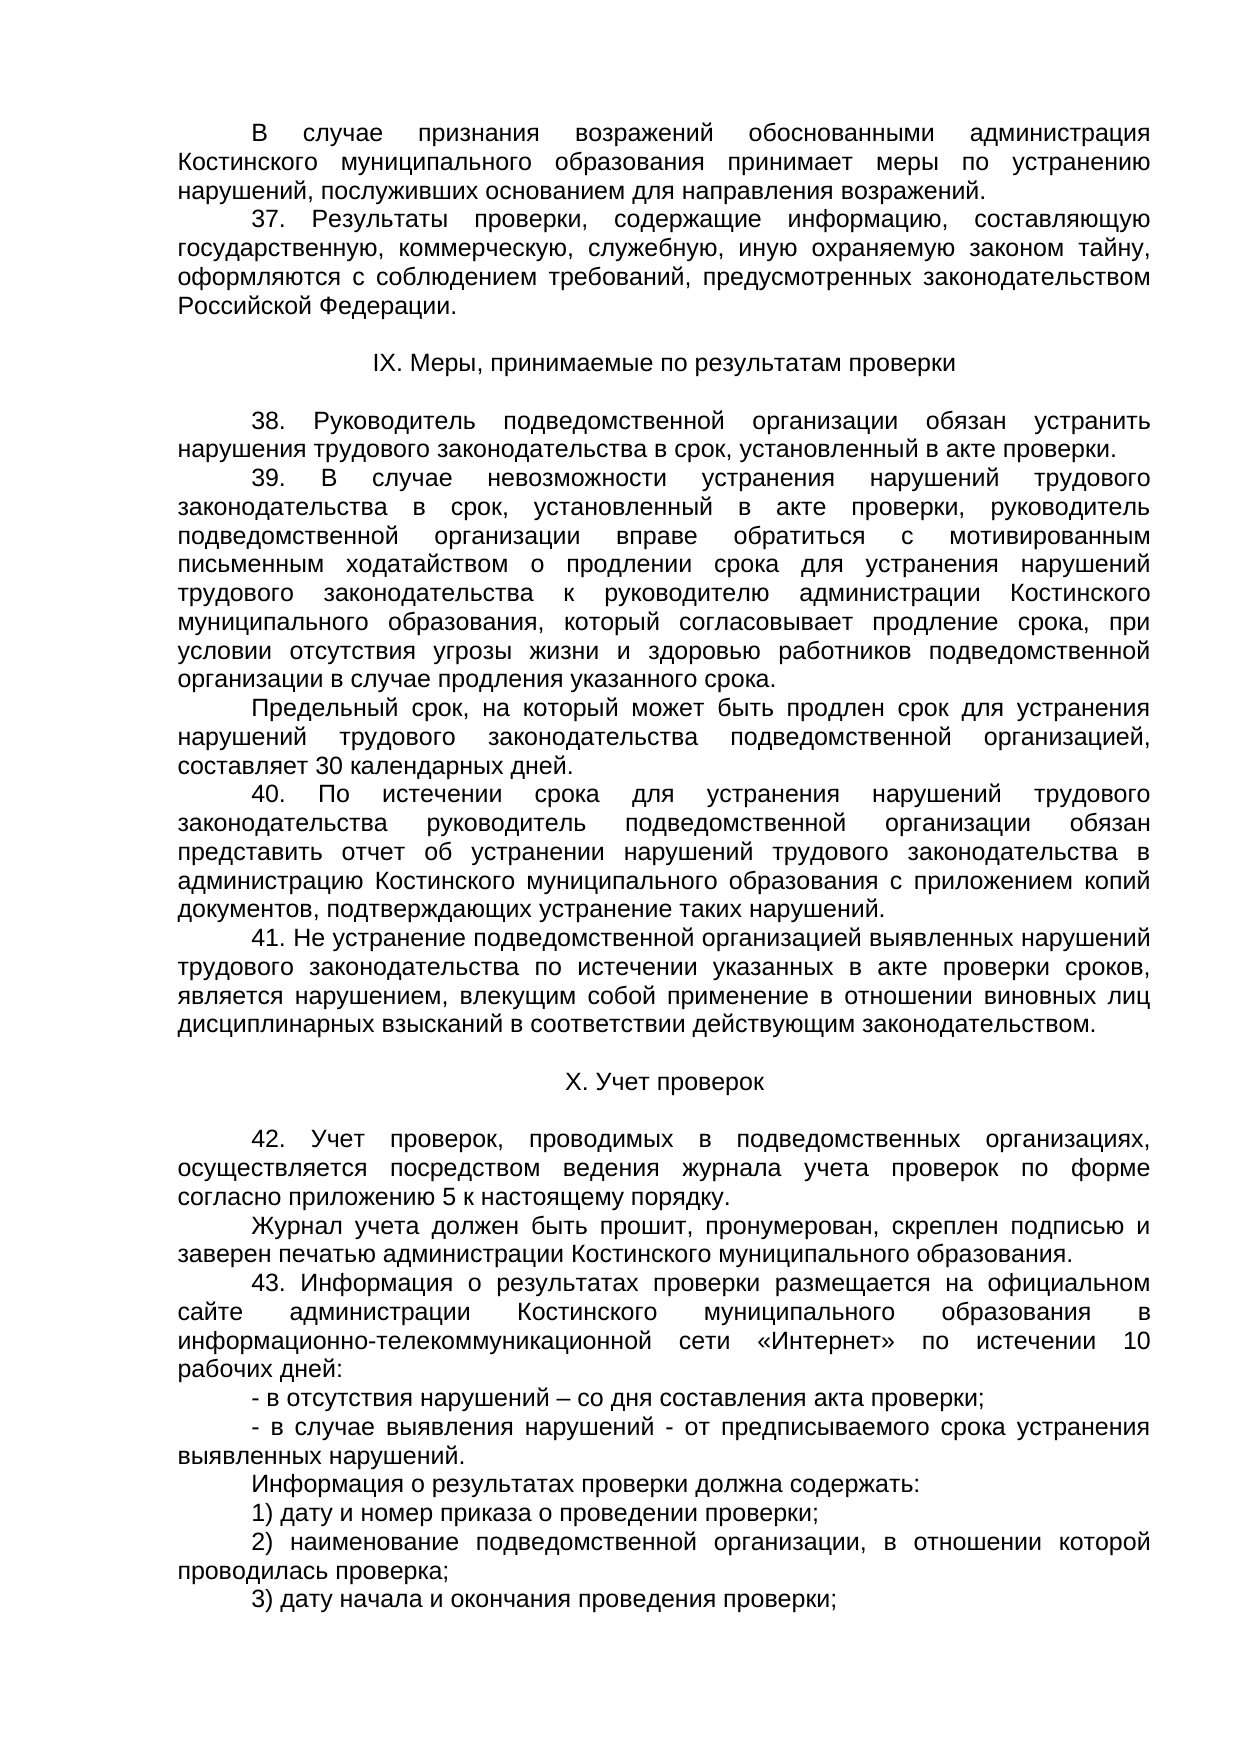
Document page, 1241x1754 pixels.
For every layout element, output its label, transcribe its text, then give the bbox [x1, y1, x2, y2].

text X. Учет проверок [177, 1067, 1152, 1096]
text - в случае выявления нарушений - от предписываемого срока устранения выявленных нарушений. [177, 1412, 1152, 1469]
text 40. По истечении срока для устранения нарушений трудового законодательства руководитель подведомственной организации обязан представить отчет об устранении нарушений трудового законодательства в администрацию Костинского муниципального образования с приложением копий документов, подтверждающих устранение таких нарушений. [177, 779, 1152, 923]
text 39. В случае невозможности устранения нарушений трудового законодательства в срок, установленный в акте проверки, руководитель подведомственной организации вправе обратиться с мотивированным письменным ходатайством о продлении срока для устранения нарушений трудового законодательства к руководителю администрации Костинского муниципального образования, который согласовывает продление срока, при условии отсутствия угрозы жизни и здоровью работников подведомственной организации в случае продления указанного срока. [177, 463, 1152, 693]
text 37. Результаты проверки, содержащие информацию, составляющую государственную, коммерческую, служебную, иную охраняемую законом тайну, оформляются с соблюдением требований, предусмотренных законодательством Российской Федерации. [177, 204, 1152, 319]
text 3) дату начала и окончания проведения проверки; [177, 1584, 1152, 1613]
text - в отсутствия нарушений – со дня составления акта проверки; [177, 1383, 1152, 1412]
text В случае признания возражений обоснованными администрация Костинского муниципального образования принимает меры по устранению нарушений, послуживших основанием для направления возражений. [177, 118, 1152, 204]
text Информация о результатах проверки должна содержать: [177, 1469, 1152, 1498]
text 38. Руководитель подведомственной организации обязан устранить нарушения трудового законодательства в срок, установленный в акте проверки. [177, 406, 1152, 463]
text 1) дату и номер приказа о проведении проверки; [177, 1498, 1152, 1527]
text Предельный срок, на который может быть продлен срок для устранения нарушений трудового законодательства подведомственной организацией, составляет 30 календарных дней. [177, 693, 1152, 779]
text 41. Не устранение подведомственной организацией выявленных нарушений трудового законодательства по истечении указанных в акте проверки сроков, является нарушением, влекущим собой применение в отношении виновных лиц дисциплинарных взысканий в соответствии действующим законодательством. [177, 923, 1152, 1038]
text Журнал учета должен быть прошит, пронумерован, скреплен подписью и заверен печатью администрации Костинского муниципального образования. [177, 1211, 1152, 1268]
text 2) наименование подведомственной организации, в отношении которой проводилась проверка; [177, 1527, 1152, 1584]
text 42. Учет проверок, проводимых в подведомственных организациях, осуществляется посредством ведения журнала учета проверок по форме согласно приложению 5 к настоящему порядку. [177, 1124, 1152, 1211]
text IX. Меры, принимаемые по результатам проверки [177, 348, 1152, 377]
text 43. Информация о результатах проверки размещается на официальном сайте администрации Костинского муниципального образования в информационно-телекоммуникационной сети «Интернет» по истечении 10 рабочих дней: [177, 1268, 1152, 1383]
